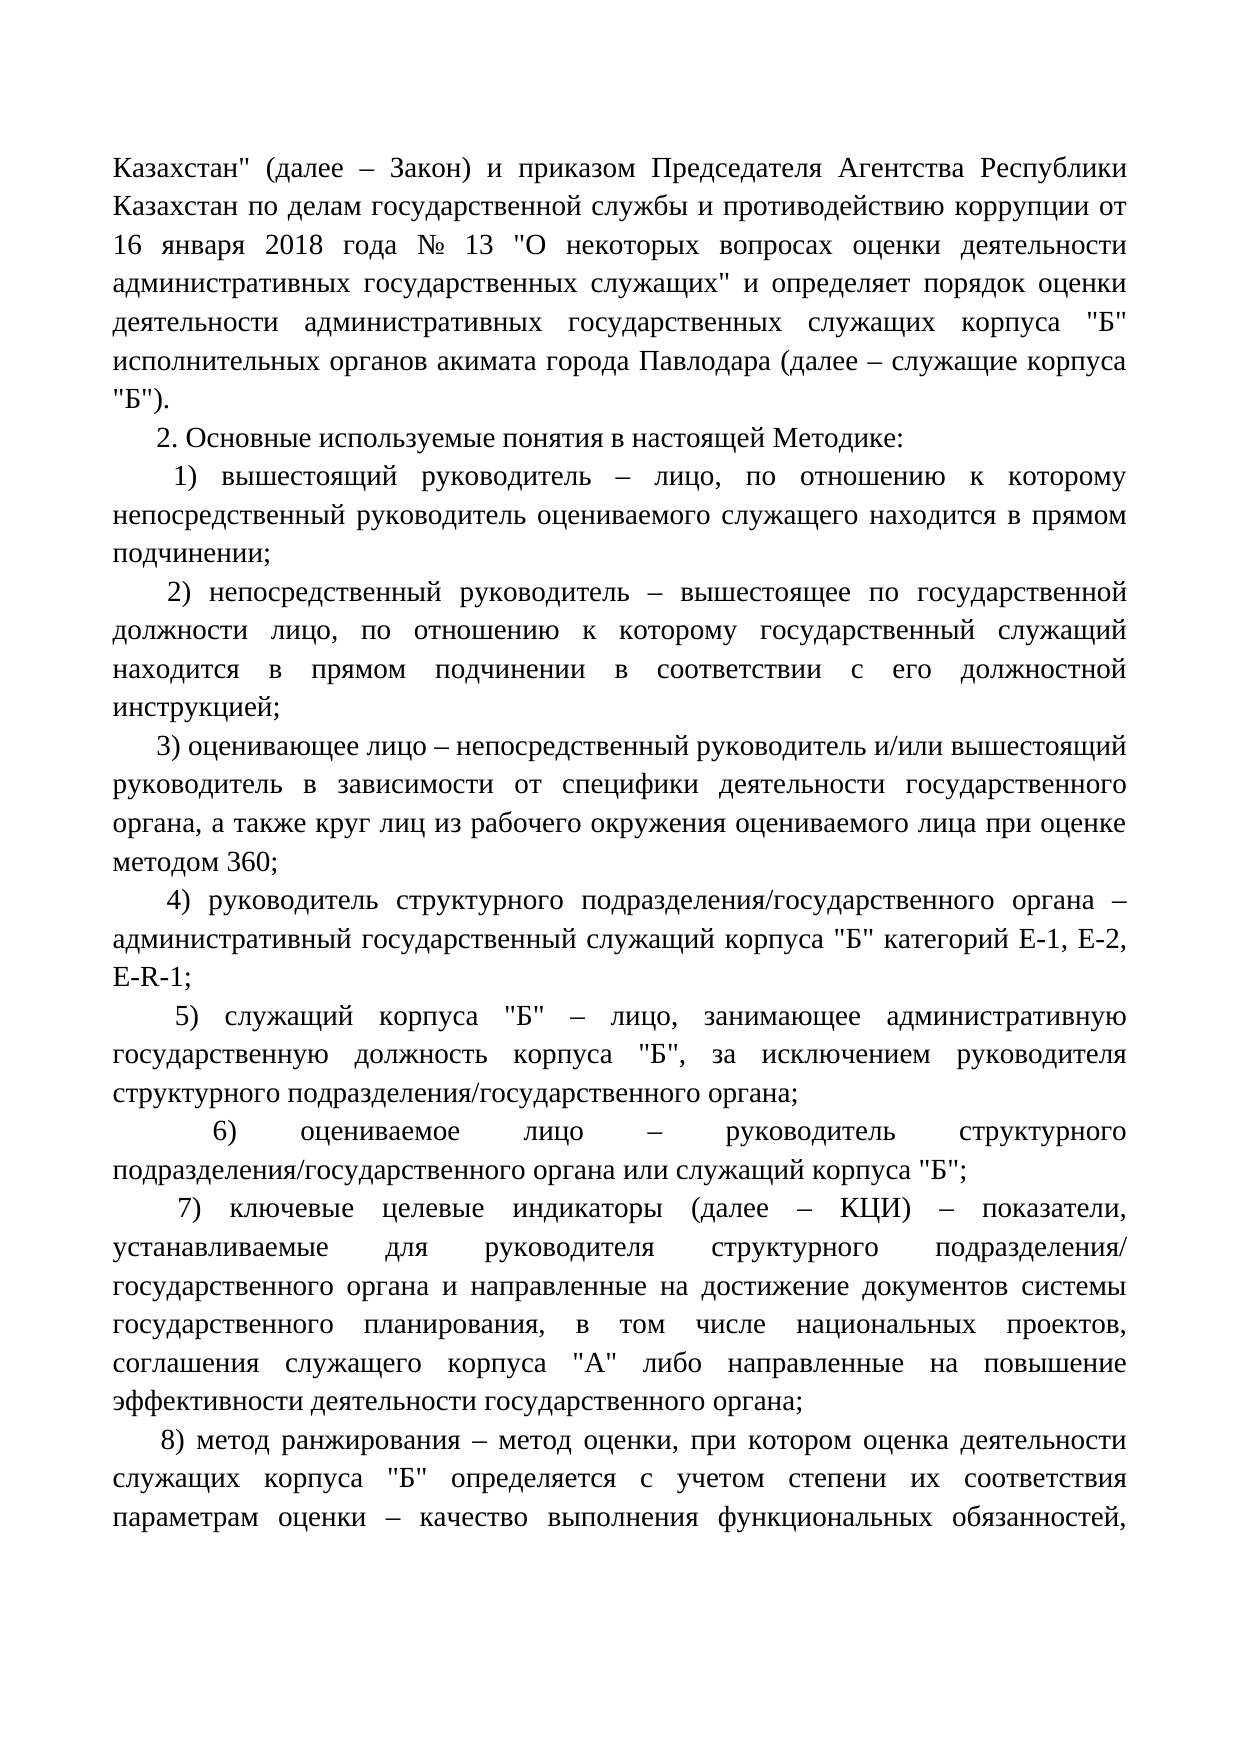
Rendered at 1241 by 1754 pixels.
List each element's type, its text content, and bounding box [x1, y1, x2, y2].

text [112, 150, 1128, 415]
text 3) оценивающее лицо – непосредственный руководитель и/или вышестоящий руководитель в зависимости от специфики деятельности государственного органа, а также круг лиц из рабочего окружения оцениваемого лица при оценке методом 360; [112, 728, 1128, 877]
text 1) вышестоящий руководитель – лицо, по отношению к которому непосредственный руководитель оцениваемого служащего находится в прямом подчинении; [112, 458, 1128, 569]
text 2) непосредственный руководитель – вышестоящее по государственной должности лицо, по отношению к которому государственный служащий находится в прямом подчинении в соответствии с его должностной инструкцией; [112, 574, 1128, 723]
text 7) ключевые целевые индикаторы (далее – КЦИ) – показатели, устанавливаемые для руководителя структурного подразделения/ государственного органа и направленные на достижение документов системы государственного планирования, в том числе национальных проектов, соглашения служащего корпуса "А" либо направленные на повышение эффективности деятельности государственного органа; [112, 1191, 1128, 1417]
text 4) руководитель структурного подразделения/государственного органа – административный государственный служащий корпуса "Б" категорий Е-1, Е-2, E-R-1; [112, 882, 1128, 993]
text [112, 1422, 1128, 1532]
text 6) оцениваемое лицо – руководитель структурного подразделения/государственного органа или служащий корпуса "Б"; [112, 1113, 1128, 1186]
text 5) служащий корпуса "Б" – лицо, занимающее административную государственную должность корпуса "Б", за исключением руководителя структурного подразделения/государственного органа; [112, 998, 1128, 1108]
text 2. Основные используемые понятия в настоящей Методике: [112, 420, 1128, 453]
